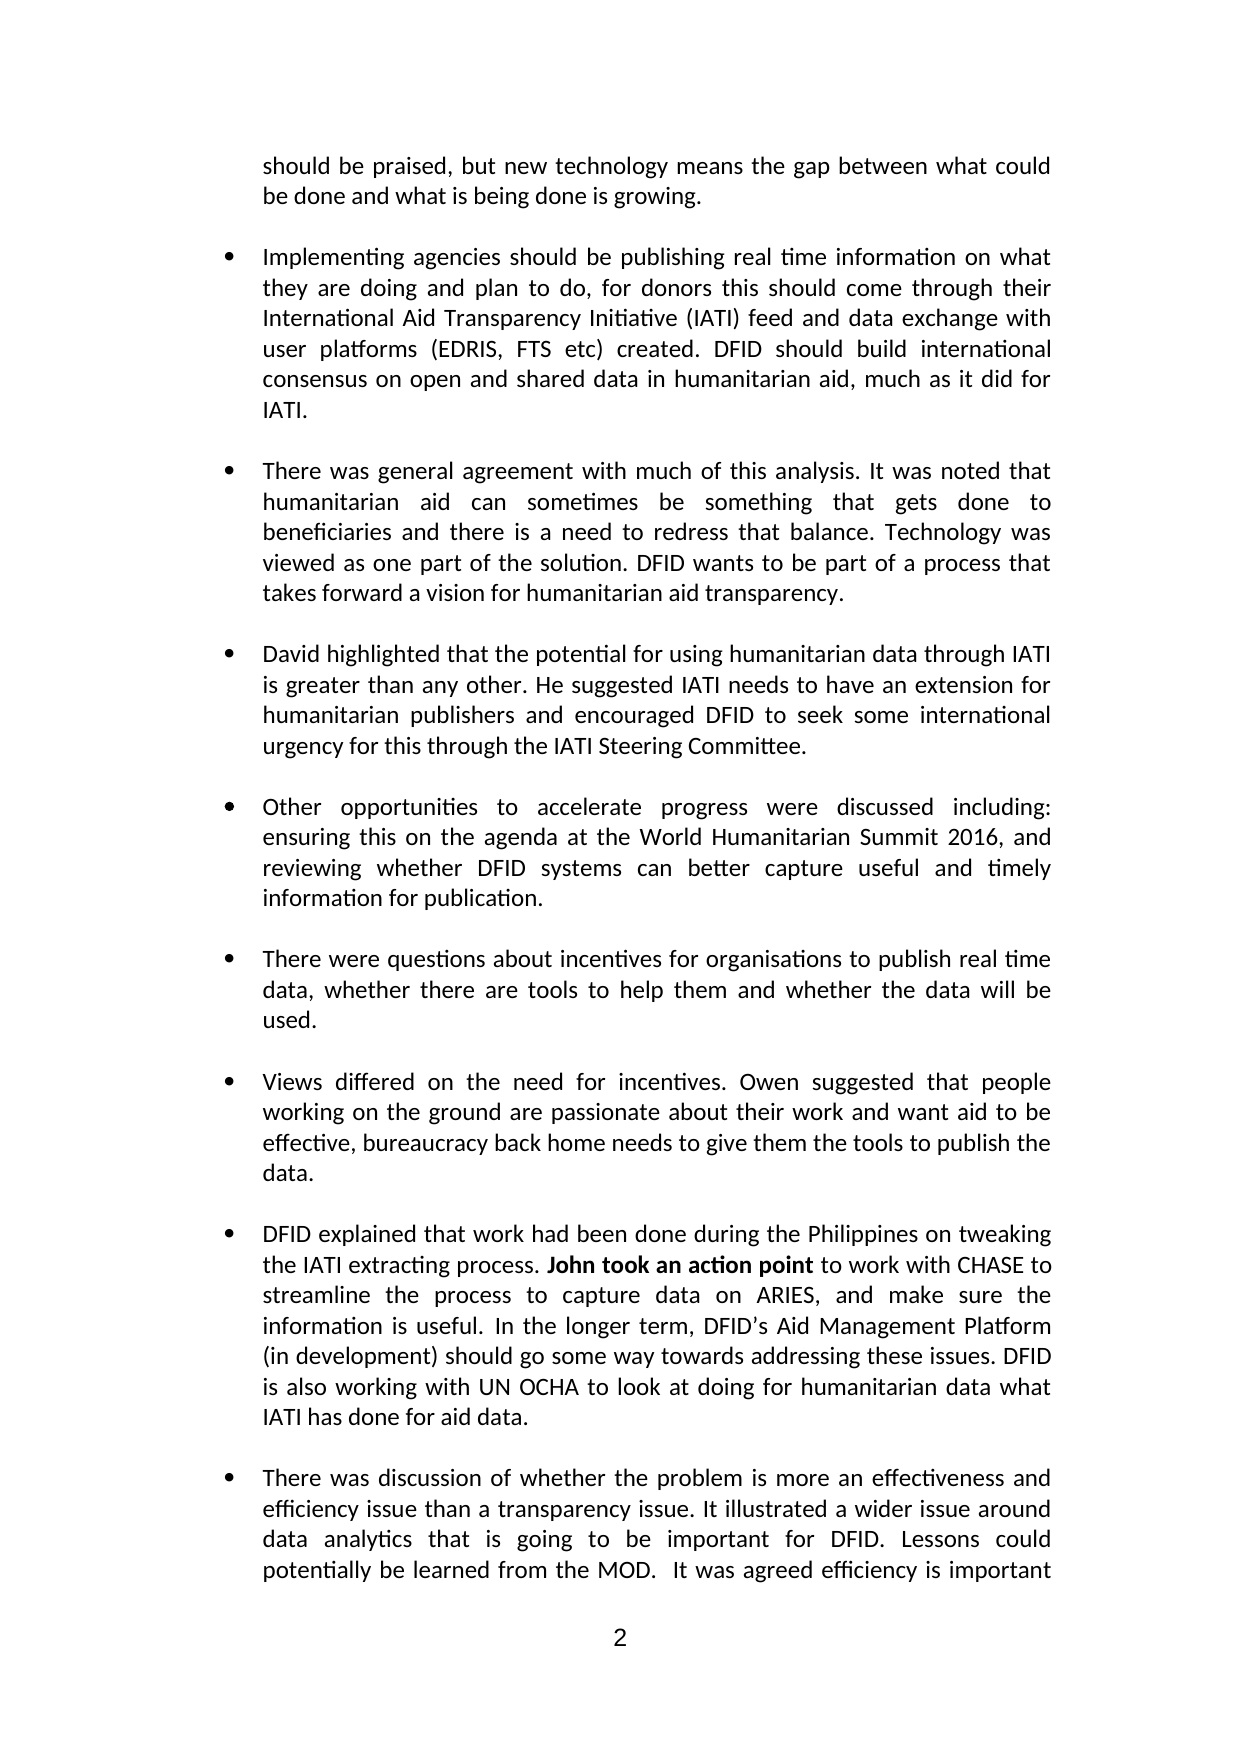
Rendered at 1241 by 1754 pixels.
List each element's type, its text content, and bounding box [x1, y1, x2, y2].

list DFID explained that work had been done during the Philippines on tweaking the IATI extracting process. John took an action point to work with CHASE to streamline the process to capture data on ARIES, and make sure the information is useful. In the longer term, DFID’s Aid Management Platform (in development) should go some way towards addressing these issues. DFID is also working with UN OCHA to look at doing for humanitarian data what IATI has done for aid data. [225, 1218, 1053, 1432]
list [225, 1462, 1053, 1584]
list David highlighted that the potential for using humanitarian data through IATI is greater than any other. He suggested IATI needs to have an extension for humanitarian publishers and encouraged DFID to seek some international urgency for this through the IATI Steering Committee. [225, 638, 1053, 760]
list Views differed on the need for incentives. Owen suggested that people working on the ground are passionate about their work and want aid to be effective, bureaucracy back home needs to give them the tools to publish the data. [225, 1066, 1053, 1188]
list There was general agreement with much of this analysis. It was noted that humanitarian aid can sometimes be something that gets done to beneficiaries and there is a need to redress that balance. Technology was viewed as one part of the solution. DFID wants to be part of a process that takes forward a vision for humanitarian aid transparency. [225, 455, 1053, 608]
list Other opportunities to accelerate progress were discussed including: ensuring this on the agenda at the World Humanitarian Summit 2016, and reviewing whether DFID systems can better capture useful and timely information for publication. [225, 791, 1053, 913]
list There were questions about incentives for organisations to publish real time data, whether there are tools to help them and whether the data will be used. [225, 943, 1053, 1035]
list Implementing agencies should be publishing real time information on what they are doing and plan to do, for donors this should come through their International Aid Transparency Initiative (IATI) feed and data exchange with user platforms (EDRIS, FTS etc) created. DFID should build international consensus on open and shared data in humanitarian aid, much as it did for IATI. [225, 242, 1053, 425]
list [225, 150, 1053, 211]
